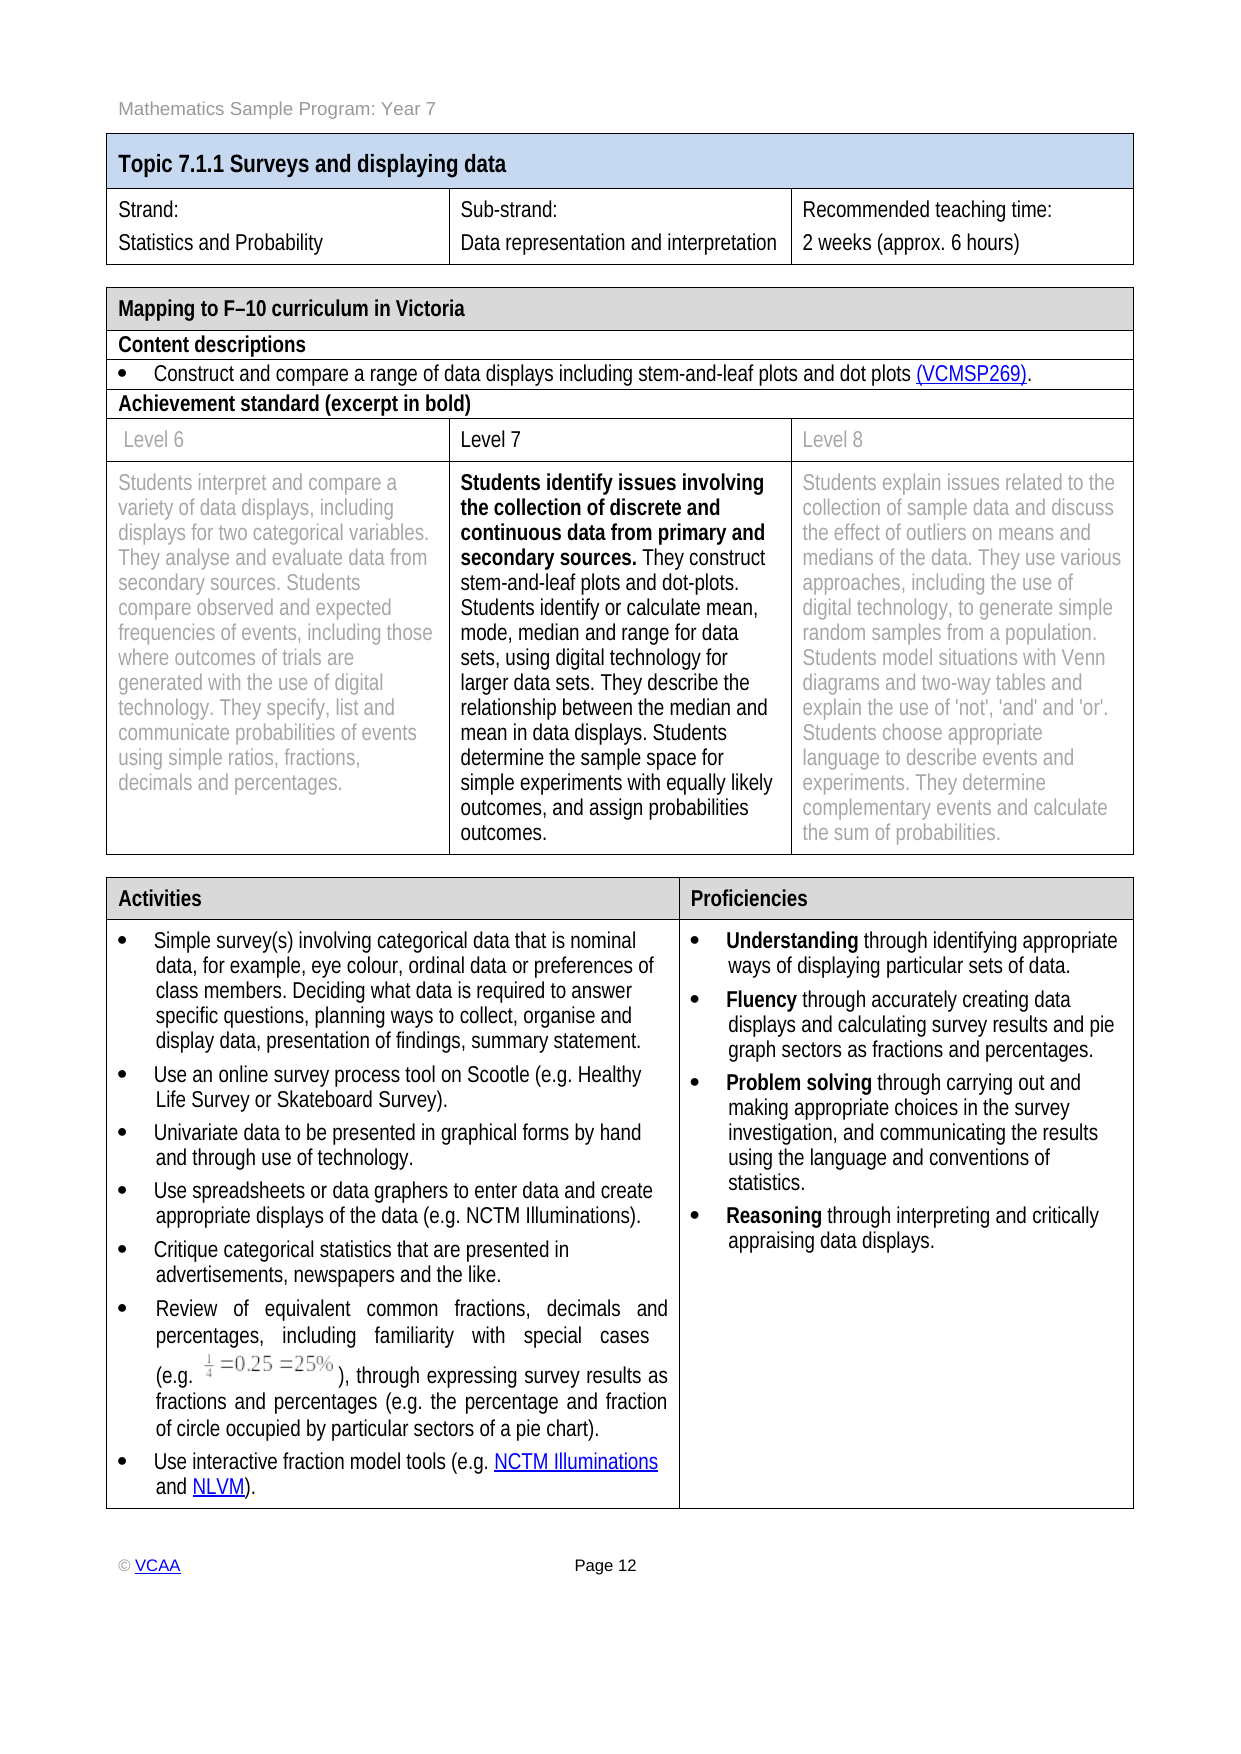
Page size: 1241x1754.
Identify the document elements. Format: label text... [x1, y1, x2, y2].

table_header Topic 7.1.1 Surveys and displaying data [107, 134, 1133, 188]
table_cell Students identify issues involving the collection of discrete and continuous data from primary and secondary sources. They construct stem-and-leaf plots and dot-plots. Students identify or calculate mean, mode, median and range for data sets, using digital technology for larger data sets. They describe the relationship between the median and mean in data displays. Students determine the sample space for simple experiments with equally likely outcomes, and assign probabilities outcomes. [450, 462, 791, 853]
table_header Activities [107, 878, 679, 919]
table_cell Achievement standard (excerpt in bold) [107, 390, 1133, 418]
table_cell Sub-strand: Data representation and interpretation [450, 189, 791, 264]
table_cell Simple survey(s) involving categorical data that is nominal data, for example, eye colour, ordinal data or preferences of class members. Deciding what data is required to answer specific questions, planning ways to collect, organise and display data, presentation of findings, summary statement. Use an online survey process tool on Scootle (e.g. Healthy Life Survey or Skateboard Survey). Univariate data to be presented in graphical forms by hand and through use of technology. Use spreadsheets or data graphers to enter data and create appropriate displays of the data (e.g. NCTM Illuminations). Critique categorical statistics that are presented in advertisements, newspapers and the like. Review of equivalent common fractions, decimals and percentages, including familiarity with special cases (e.g. ), through expressing survey results as fractions and percentages (e.g. the percentage and fraction of circle occupied by particular sectors of a pie chart). Use interactive fraction model tools (e.g. NCTM Illuminations and NLVM). [107, 920, 679, 1507]
table_cell Students explain issues related to the collection of sample data and discuss the effect of outliers on means and medians of the data. They use various approaches, including the use of digital technology, to generate simple random samples from a population. Students model situations with Venn diagrams and two-way tables and explain the use of 'not', 'and' and 'or'. Students choose appropriate language to describe events and experiments. They determine complementary events and calculate the sum of probabilities. [792, 462, 1133, 853]
table_cell Students interpret and compare a variety of data displays, including displays for two categorical variables. They analyse and evaluate data from secondary sources. Students compare observed and expected frequencies of events, including those where outcomes of trials are generated with the use of digital technology. They specify, list and communicate probabilities of events using simple ratios, fractions, decimals and percentages. [107, 462, 449, 853]
table_cell Recommended teaching time: 2 weeks (approx. 6 hours) [792, 189, 1133, 264]
table_cell Strand: Statistics and Probability [107, 189, 449, 264]
table_cell Understanding through identifying appropriate ways of displaying particular sets of data. Fluency through accurately creating data displays and calculating survey results and pie graph sectors as fractions and percentages. Problem solving through carrying out and making appropriate choices in the survey investigation, and communicating the results using the language and conventions of statistics. Reasoning through interpreting and critically appraising data displays. [680, 920, 1133, 1507]
table_cell Level 8 [792, 419, 1133, 461]
table_header Mapping to F–10 curriculum in Victoria [107, 288, 1133, 330]
table_cell Level 7 [450, 419, 791, 461]
table_cell Level 6 [107, 419, 449, 461]
table_cell Content descriptions [107, 331, 1133, 359]
table_cell Construct and compare a range of data displays including stem-and-leaf plots and dot plots (VCMSP269). [107, 360, 1133, 389]
table_header Proficiencies [680, 878, 1133, 919]
